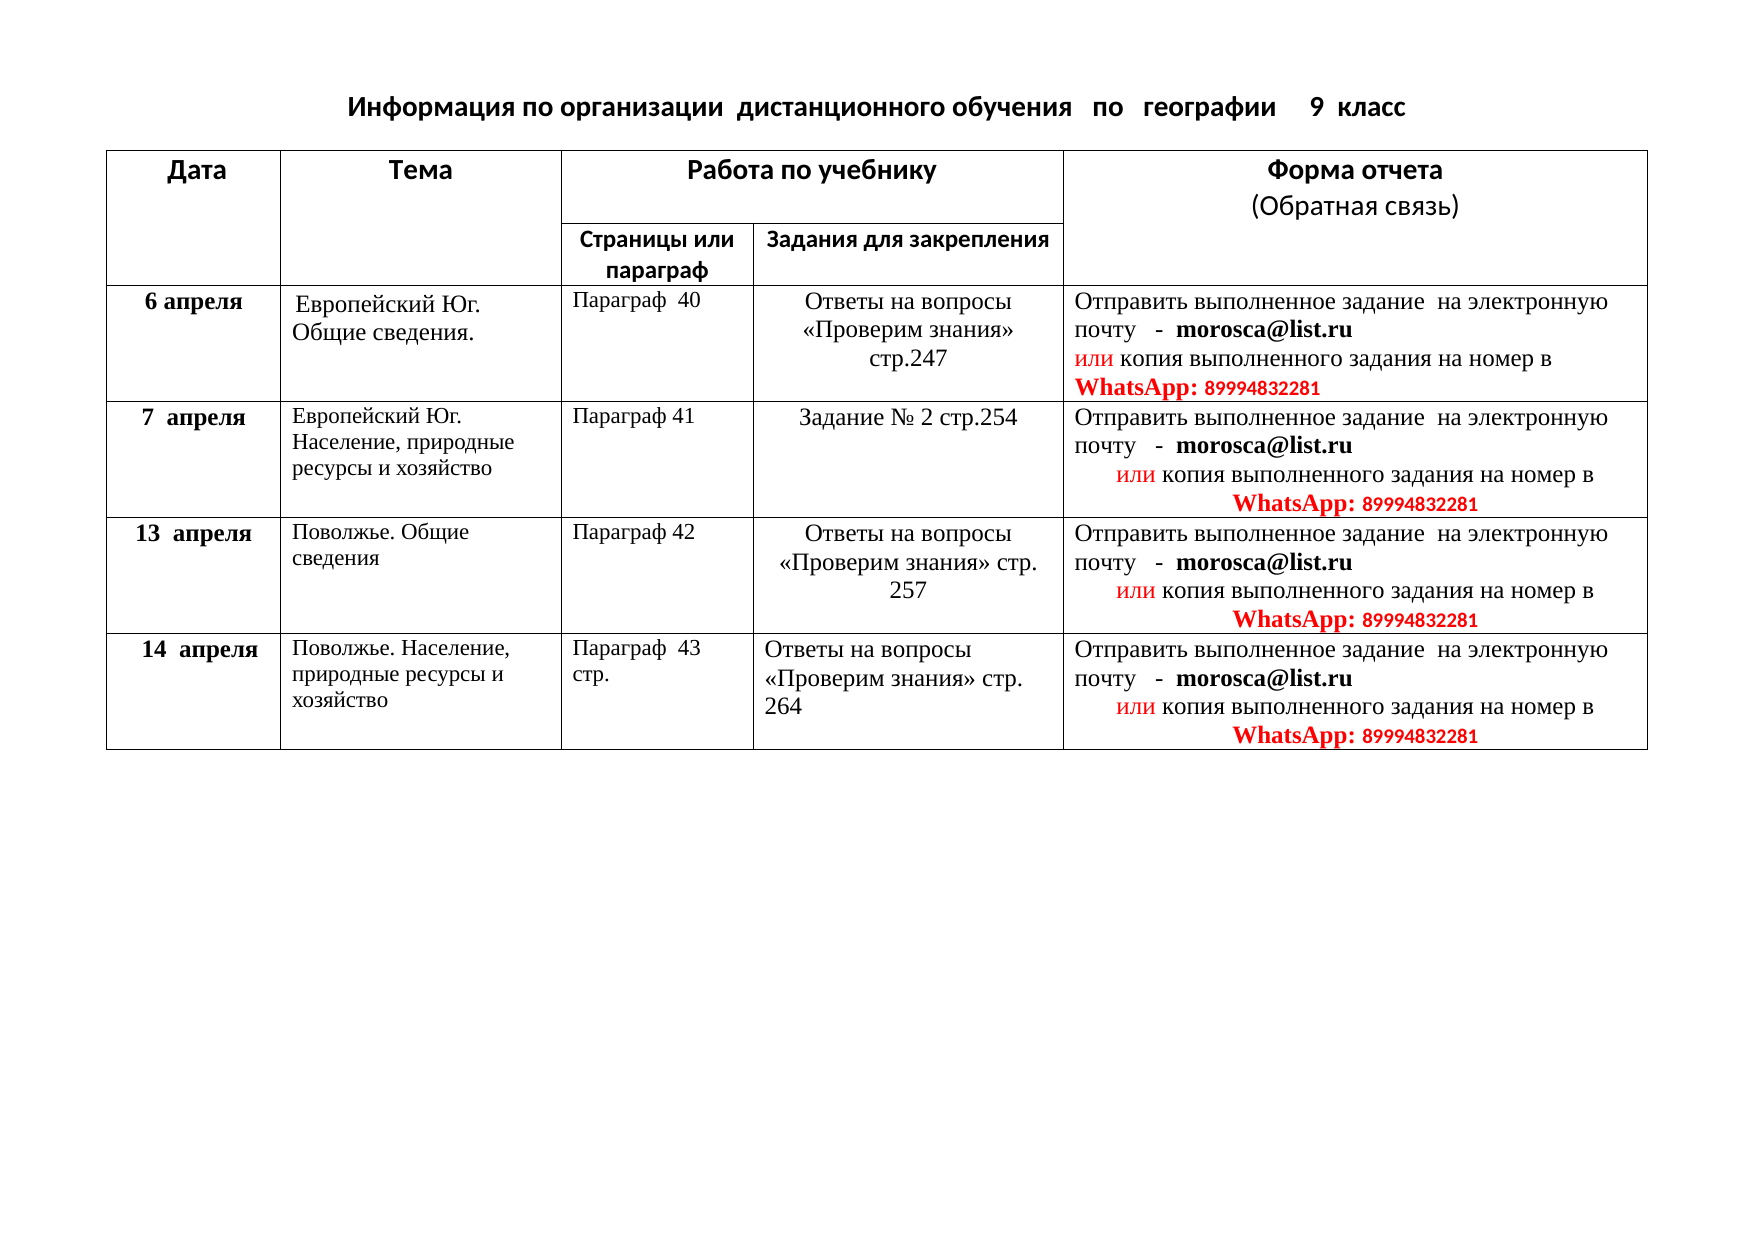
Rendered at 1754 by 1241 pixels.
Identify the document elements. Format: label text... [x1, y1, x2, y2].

table_header Дата [107, 151, 280, 285]
table_cell Параграф 41 [562, 402, 753, 517]
table_cell Отправить выполненное задание на электронную почту - morosca@list.ru или копия выполненного задания на номер в WhatsApp: 89994832281 [1064, 518, 1647, 633]
table_cell Параграф 40 [562, 286, 753, 401]
table_cell Европейский Юг. Население, природные ресурсы и хозяйство [281, 402, 561, 517]
table_header Работа по учебнику [562, 151, 1063, 223]
table_cell Отправить выполненное задание на электронную почту - morosca@list.ru или копия выполненного задания на номер в WhatsApp: 89994832281 [1064, 286, 1647, 401]
table_cell Задания для закрепления [754, 224, 1063, 285]
table_cell Ответы на вопросы «Проверим знания» стр. 264 [754, 634, 1063, 749]
table_cell 7 апреля [107, 402, 280, 517]
table_cell Европейский Юг. Общие сведения. [281, 286, 561, 401]
table_cell Параграф 43 стр. [562, 634, 753, 749]
table_cell Параграф 42 [562, 518, 753, 633]
table_cell 14 апреля [107, 634, 280, 749]
table_cell Ответы на вопросы «Проверим знания» стр. 257 [754, 518, 1063, 633]
table_cell Поволжье. Общие сведения [281, 518, 561, 633]
table_cell Отправить выполненное задание на электронную почту - morosca@list.ru или копия выполненного задания на номер в WhatsApp: 89994832281 [1064, 634, 1647, 749]
table_cell Страницы или параграф [562, 224, 753, 285]
table_cell 6 апреля [107, 286, 280, 401]
table_cell Ответы на вопросы «Проверим знания» стр.247 [754, 286, 1063, 401]
table_header Тема [281, 151, 561, 285]
table_cell Поволжье. Население, природные ресурсы и хозяйство [281, 634, 561, 749]
table_header Форма отчета (Обратная связь) [1064, 151, 1647, 285]
text Информация по организации дистанционного обучения по географии 9 класс [118, 88, 1636, 124]
table_cell 13 апреля [107, 518, 280, 633]
table_cell Задание № 2 стр.254 [754, 402, 1063, 517]
table_cell Отправить выполненное задание на электронную почту - morosca@list.ru или копия выполненного задания на номер в WhatsApp: 89994832281 [1064, 402, 1647, 517]
